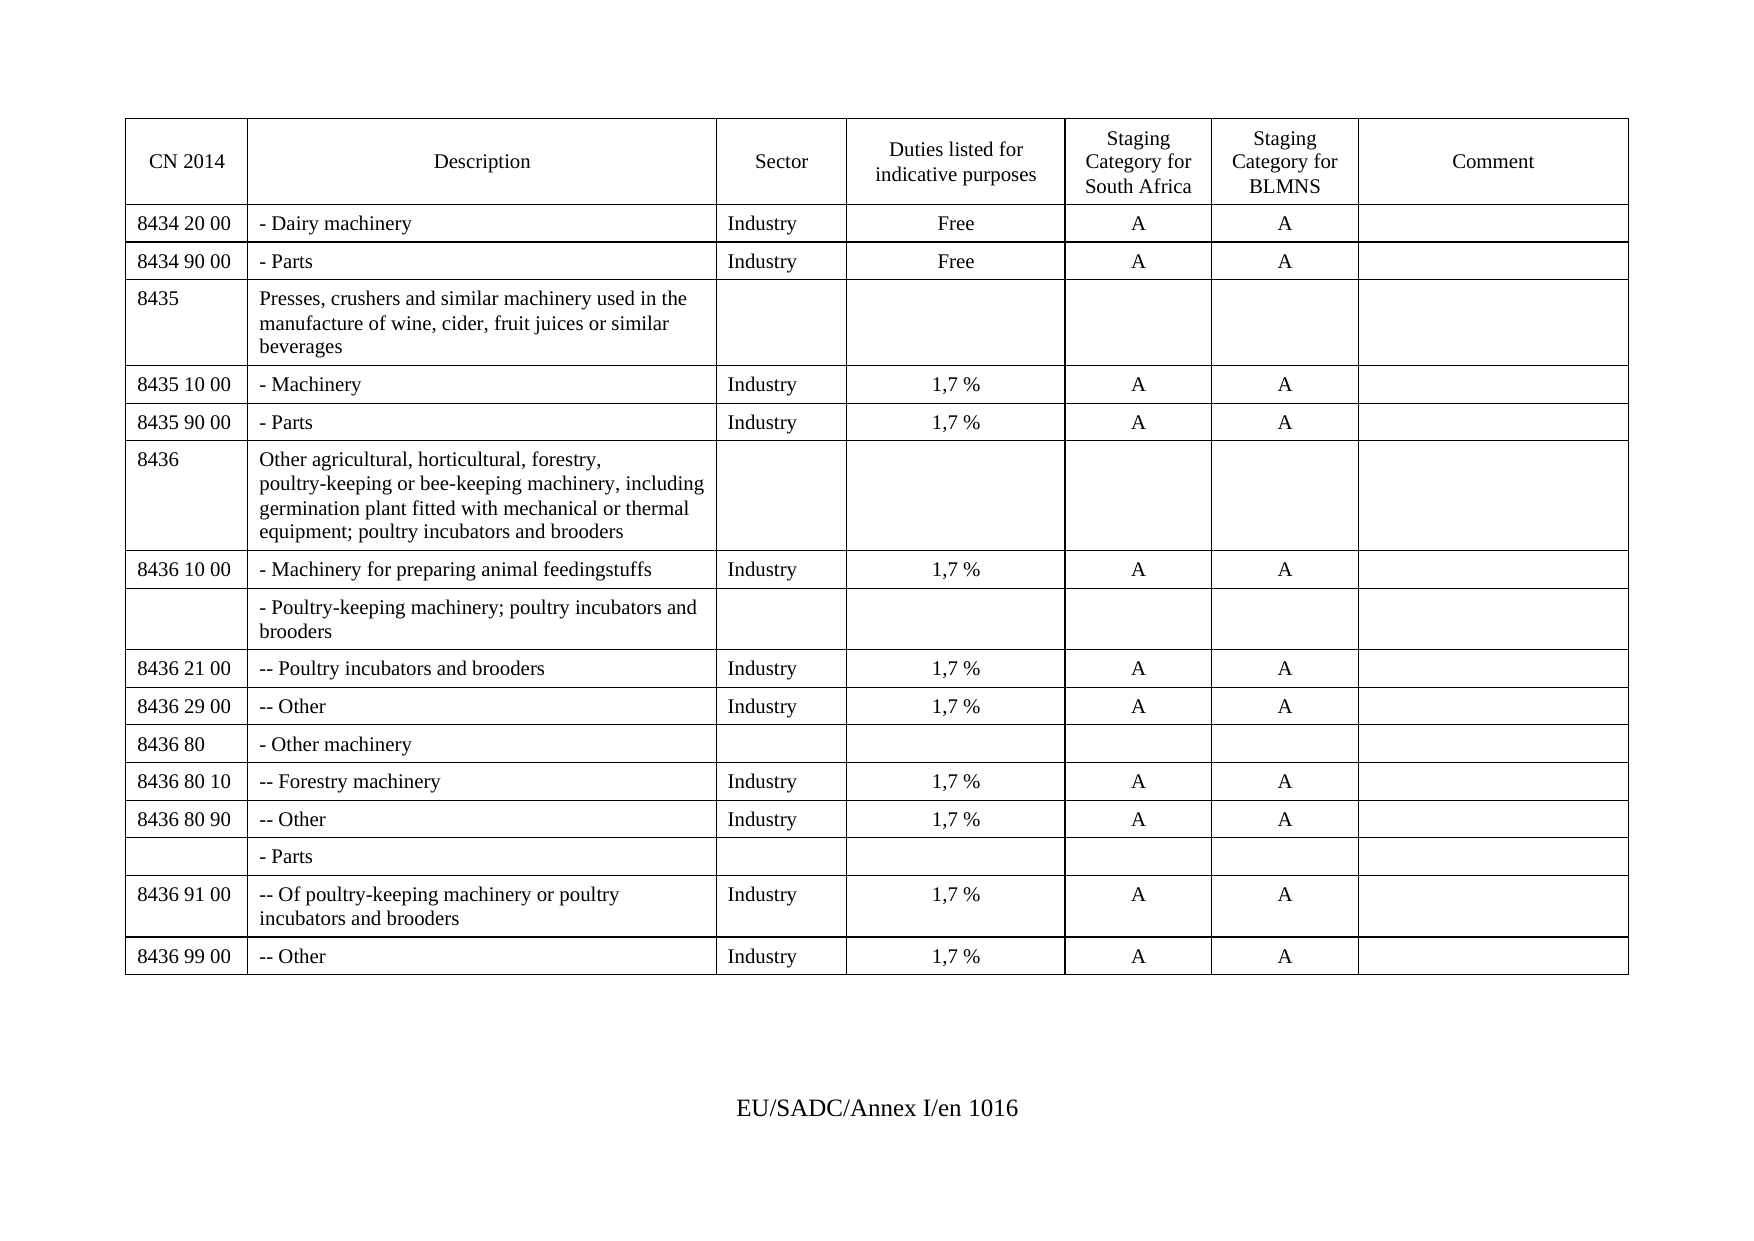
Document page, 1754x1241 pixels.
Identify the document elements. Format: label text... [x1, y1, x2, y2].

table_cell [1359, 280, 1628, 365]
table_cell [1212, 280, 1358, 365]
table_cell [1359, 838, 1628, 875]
table_header CN 2014 [126, 119, 247, 204]
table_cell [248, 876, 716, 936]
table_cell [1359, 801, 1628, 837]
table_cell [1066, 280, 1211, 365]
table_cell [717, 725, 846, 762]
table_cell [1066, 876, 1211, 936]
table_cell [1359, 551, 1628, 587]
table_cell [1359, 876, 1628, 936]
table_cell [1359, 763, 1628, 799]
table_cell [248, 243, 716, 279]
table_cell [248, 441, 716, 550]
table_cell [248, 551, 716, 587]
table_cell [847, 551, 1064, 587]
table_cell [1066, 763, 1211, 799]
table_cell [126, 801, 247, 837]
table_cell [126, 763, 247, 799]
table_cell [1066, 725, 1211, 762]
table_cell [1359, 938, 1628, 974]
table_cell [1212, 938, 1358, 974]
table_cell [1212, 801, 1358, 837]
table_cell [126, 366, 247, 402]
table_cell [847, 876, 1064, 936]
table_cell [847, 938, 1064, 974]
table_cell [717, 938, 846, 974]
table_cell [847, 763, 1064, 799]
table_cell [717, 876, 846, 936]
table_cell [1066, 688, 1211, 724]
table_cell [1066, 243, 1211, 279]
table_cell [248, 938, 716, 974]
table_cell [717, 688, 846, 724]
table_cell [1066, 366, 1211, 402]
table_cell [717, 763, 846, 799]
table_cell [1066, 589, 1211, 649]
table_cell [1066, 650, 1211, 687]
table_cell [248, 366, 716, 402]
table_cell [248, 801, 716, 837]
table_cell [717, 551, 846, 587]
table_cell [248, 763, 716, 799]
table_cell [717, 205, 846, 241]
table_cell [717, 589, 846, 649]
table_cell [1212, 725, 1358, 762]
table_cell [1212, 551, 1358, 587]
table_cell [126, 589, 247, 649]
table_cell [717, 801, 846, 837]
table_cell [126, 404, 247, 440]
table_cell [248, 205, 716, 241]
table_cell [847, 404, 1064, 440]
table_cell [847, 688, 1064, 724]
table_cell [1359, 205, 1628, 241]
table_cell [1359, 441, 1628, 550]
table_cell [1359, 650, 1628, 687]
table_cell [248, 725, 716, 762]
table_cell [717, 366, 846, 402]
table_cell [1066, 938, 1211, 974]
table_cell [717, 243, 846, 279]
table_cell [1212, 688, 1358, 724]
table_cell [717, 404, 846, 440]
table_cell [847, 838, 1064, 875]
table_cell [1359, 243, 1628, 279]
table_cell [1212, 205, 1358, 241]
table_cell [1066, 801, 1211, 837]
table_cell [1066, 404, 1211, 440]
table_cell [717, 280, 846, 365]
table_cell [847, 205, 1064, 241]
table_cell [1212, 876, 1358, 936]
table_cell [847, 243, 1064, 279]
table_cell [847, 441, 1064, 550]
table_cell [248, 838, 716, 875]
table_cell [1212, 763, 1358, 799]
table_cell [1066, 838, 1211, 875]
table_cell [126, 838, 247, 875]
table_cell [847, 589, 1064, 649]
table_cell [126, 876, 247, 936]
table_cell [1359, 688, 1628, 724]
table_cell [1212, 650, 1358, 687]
table_header Duties listed for indicative purposes [847, 119, 1064, 204]
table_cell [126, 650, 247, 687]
table_header Comment [1359, 119, 1628, 204]
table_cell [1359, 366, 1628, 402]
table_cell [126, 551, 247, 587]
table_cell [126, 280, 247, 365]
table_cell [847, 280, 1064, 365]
table_header Description [248, 119, 716, 204]
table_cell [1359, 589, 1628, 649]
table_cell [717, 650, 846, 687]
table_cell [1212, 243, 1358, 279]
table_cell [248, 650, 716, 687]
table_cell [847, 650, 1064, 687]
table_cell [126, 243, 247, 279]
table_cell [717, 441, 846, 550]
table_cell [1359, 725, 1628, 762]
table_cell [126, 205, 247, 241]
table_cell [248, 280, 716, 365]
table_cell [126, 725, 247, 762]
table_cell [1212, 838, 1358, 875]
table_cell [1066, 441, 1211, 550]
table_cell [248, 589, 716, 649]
table_header Sector [717, 119, 846, 204]
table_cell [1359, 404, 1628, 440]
table_header Staging Category for South Africa [1066, 119, 1211, 204]
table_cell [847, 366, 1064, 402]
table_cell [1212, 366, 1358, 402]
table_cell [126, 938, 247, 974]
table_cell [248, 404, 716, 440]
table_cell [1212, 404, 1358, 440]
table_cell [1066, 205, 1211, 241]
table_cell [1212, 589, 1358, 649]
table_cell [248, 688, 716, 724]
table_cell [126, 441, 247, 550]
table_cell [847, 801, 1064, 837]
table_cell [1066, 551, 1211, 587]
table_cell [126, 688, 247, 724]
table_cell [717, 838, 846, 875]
table_header Staging Category for BLMNS [1212, 119, 1358, 204]
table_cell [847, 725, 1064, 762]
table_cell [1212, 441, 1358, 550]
